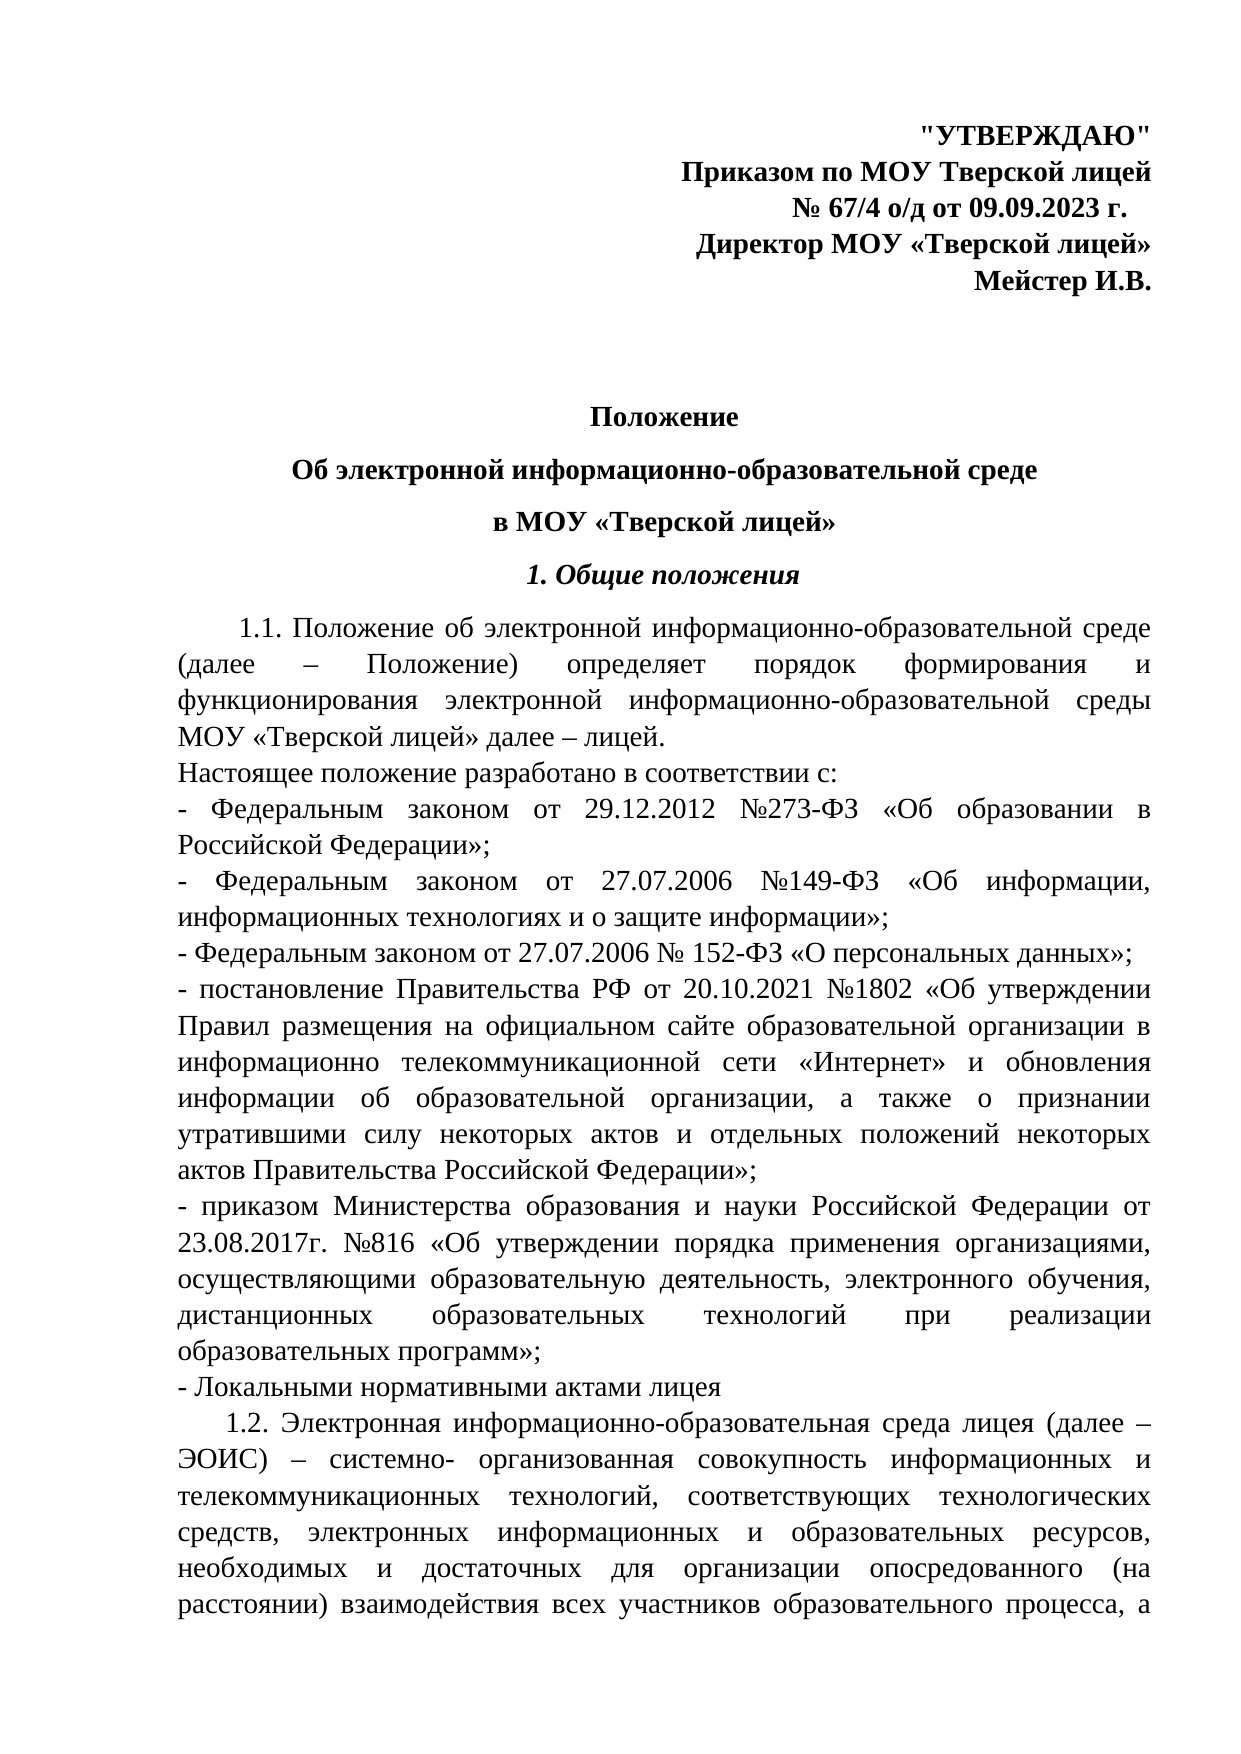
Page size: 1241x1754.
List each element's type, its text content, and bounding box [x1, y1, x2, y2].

text - Федеральным законом от 29.12.2012 №273-ФЗ «Об образовании в Российской Федерации»; [177, 791, 1152, 861]
text - приказом Министерства образования и науки Российской Федерации от 23.08.2017г. №816 «Об утверждении порядка применения организациями, осуществляющими образовательную деятельность, электронного обучения, дистанционных образовательных технологий при реализации образовательных программ»; [177, 1188, 1152, 1367]
text Положение [177, 399, 1152, 432]
text Приказом по МОУ Тверской лицей [177, 154, 1152, 188]
text - Федеральным законом от 27.07.2006 №149-ФЗ «Об информации, информационных технологиях и о защите информации»; [177, 863, 1152, 933]
text Настоящее положение разработано в соответствии с: [177, 755, 1152, 788]
text 1.1. Положение об электронной информационно-образовательной среде (далее – Положение) определяет порядок формирования и функционирования электронной информационно-образовательной среды МОУ «Тверской лицей» далее – лицей. [177, 610, 1152, 752]
text № 67/4 о/д от 09.09.2023 г. [177, 190, 1152, 224]
text - Локальными нормативными актами лицея [177, 1369, 1152, 1403]
text в МОУ «Тверской лицей» [177, 504, 1152, 538]
text "УТВЕРЖДАЮ" [177, 118, 1152, 152]
text - постановление Правительства РФ от 20.10.2021 №1802 «Об утверждении Правил размещения на официальном сайте образовательной организации в информационно телекоммуникационной сети «Интернет» и обновления информации об образовательной организации, а также о признании утратившими силу некоторых актов и отдельных положений некоторых актов Правительства Российской Федерации»; [177, 972, 1152, 1186]
text Об электронной информационно-образовательной среде [177, 452, 1152, 485]
text Директор МОУ «Тверской лицей» [177, 227, 1152, 260]
text - Федеральным законом от 27.07.2006 № 152-ФЗ «О персональных данных»; [177, 936, 1152, 969]
text 1. Общие положения [177, 557, 1152, 591]
text Мейстер И.В. [177, 263, 1152, 296]
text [177, 1405, 1152, 1620]
